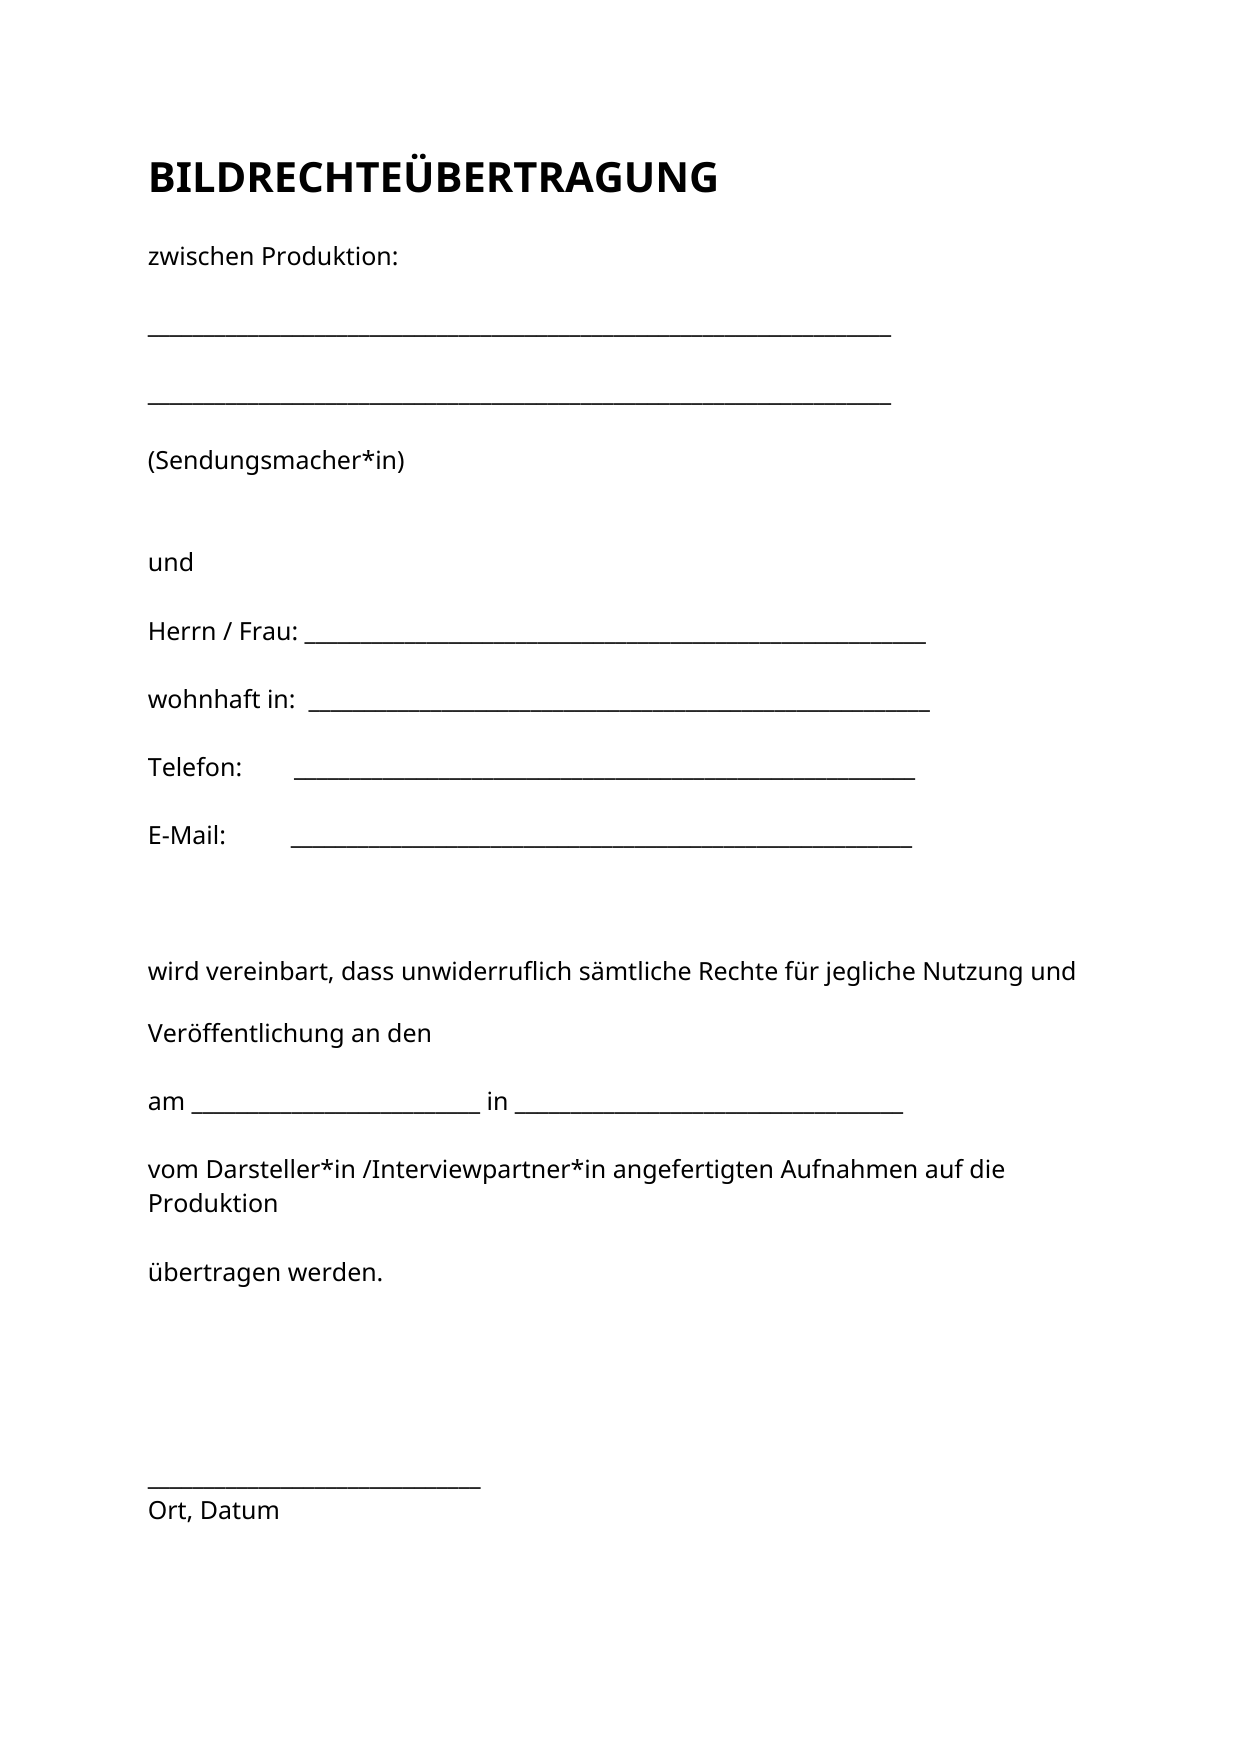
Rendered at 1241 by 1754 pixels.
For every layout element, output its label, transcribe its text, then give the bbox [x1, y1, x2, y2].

text Telefon: ________________________________________________________ [148, 749, 1093, 783]
text Herrn / Frau: ________________________________________________________ [148, 613, 1093, 647]
text und [148, 545, 1093, 579]
text (Sendungsmacher*in) [148, 443, 1093, 477]
text E-Mail: ________________________________________________________ [148, 817, 1093, 852]
text ______________________________ Ort, Datum [148, 1459, 1093, 1527]
text vom Darsteller*in /Interviewpartner*in angefertigten Aufnahmen auf die Produktion übertragen werden. [148, 1118, 1093, 1288]
text Veröffentlichung an den [148, 1016, 1093, 1050]
text wohnhaft in: ________________________________________________________ [148, 681, 1093, 715]
text wird vereinbart, dass unwiderruflich sämtliche Rechte für jegliche Nutzung und [148, 954, 1093, 1016]
text zwischen Produktion: [148, 238, 1093, 272]
text BILDRECHTEÜBERTRAGUNG [148, 148, 1093, 204]
text ___________________________________________________________________ ___________________________________________________________________ [148, 307, 1093, 409]
text am __________________________ in ___________________________________ [148, 1050, 1093, 1118]
